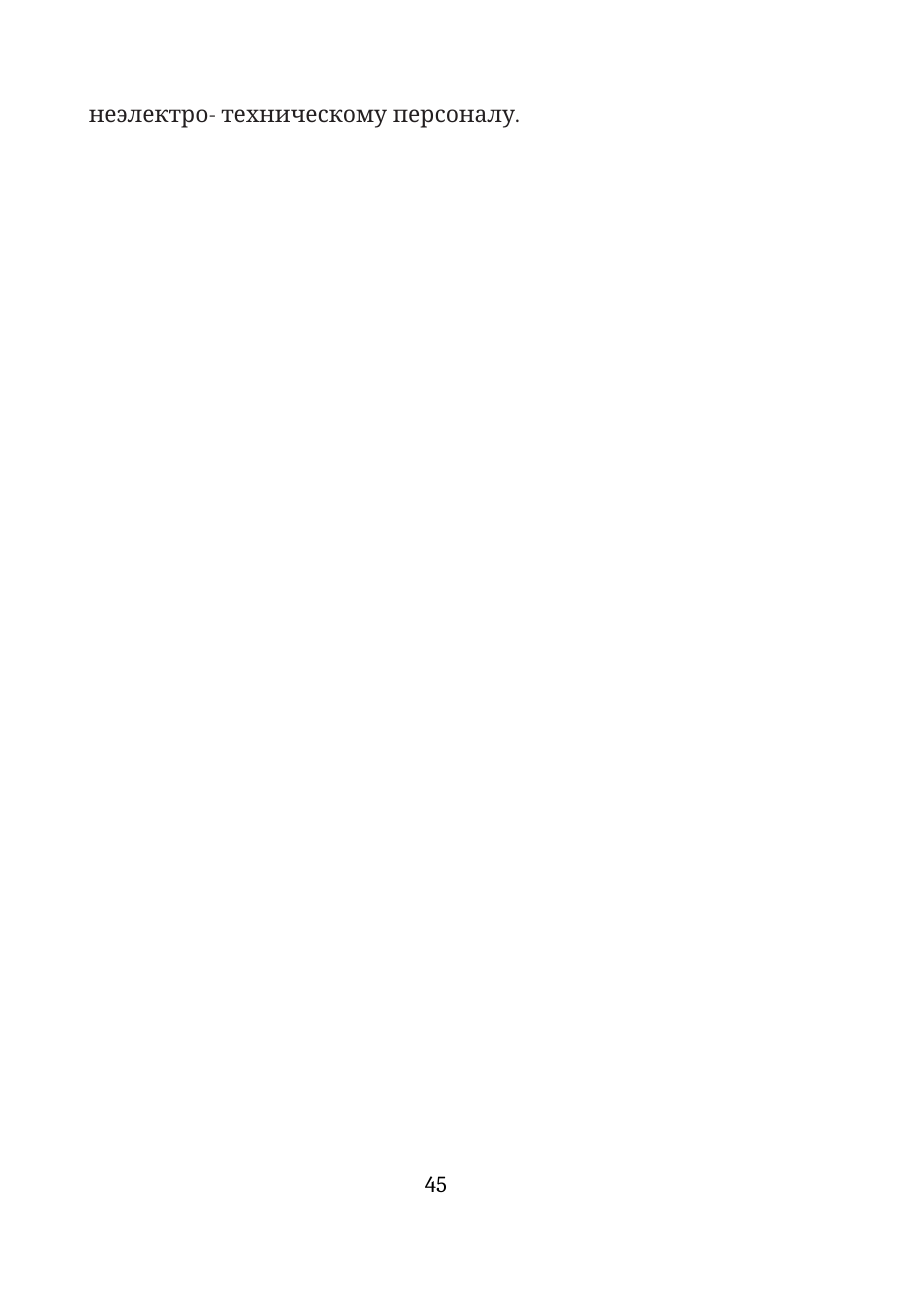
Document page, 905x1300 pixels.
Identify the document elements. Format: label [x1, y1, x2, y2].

list [88, 102, 786, 128]
